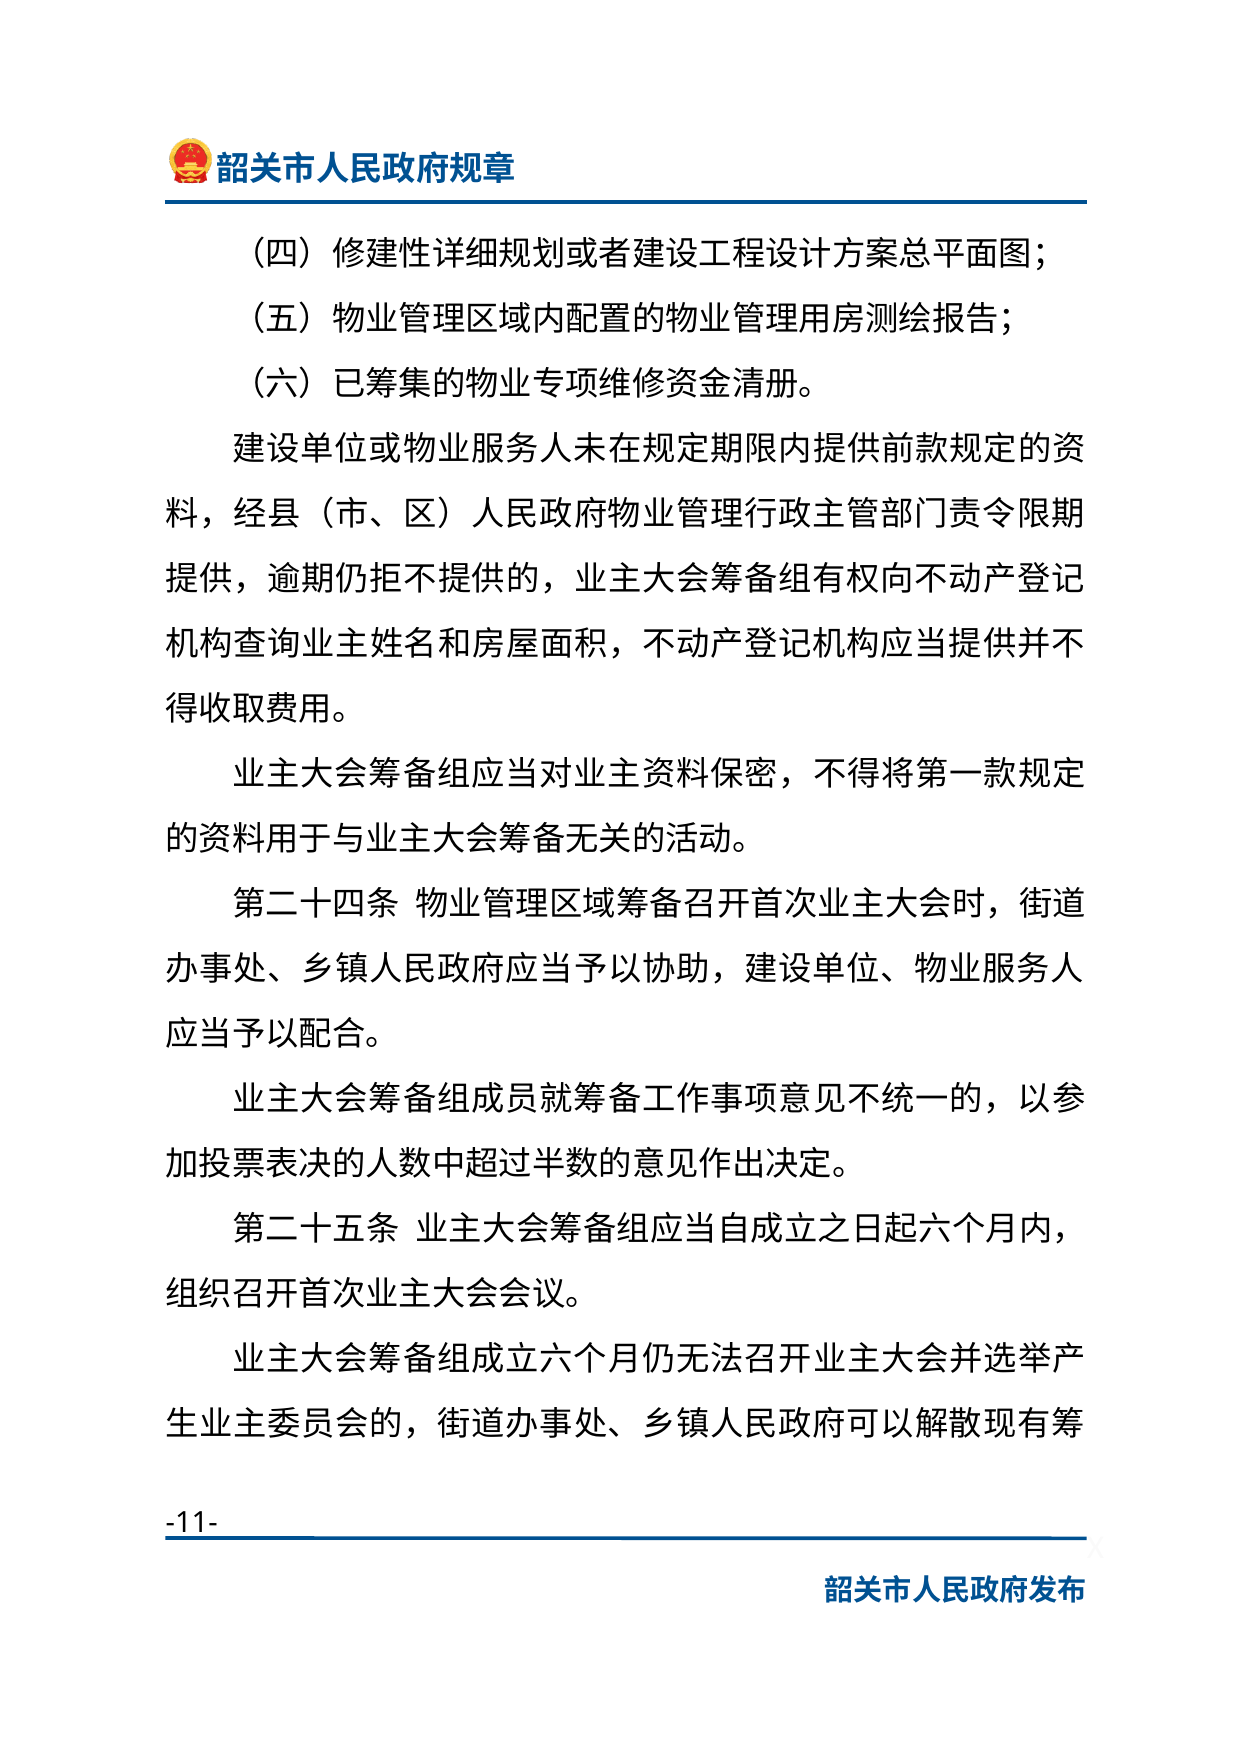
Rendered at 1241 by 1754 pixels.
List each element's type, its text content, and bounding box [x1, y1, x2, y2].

text 业主大会筹备组成立六个月仍无法召开业主大会并选举产生业主委员会的，街道办事处、乡镇人民政府可以解散现有筹备组并重新成立筹备组。 [165, 1324, 1087, 1454]
text 业主大会筹备组应当对业主资料保密，不得将第一款规定的资料用于与业主大会筹备无关的活动。 [165, 739, 1087, 869]
text （五）物业管理区域内配置的物业管理用房测绘报告； [165, 284, 1087, 349]
text 第二十四条 物业管理区域筹备召开首次业主大会时，街道办事处、乡镇人民政府应当予以协助，建设单位、物业服务人应当予以配合。 [165, 869, 1087, 1064]
text （六）已筹集的物业专项维修资金清册。 [165, 349, 1087, 414]
picture [165, 136, 216, 187]
text 建设单位或物业服务人未在规定期限内提供前款规定的资料，经县（市、区）人民政府物业管理行政主管部门责令限期提供，逾期仍拒不提供的，业主大会筹备组有权向不动产登记机构查询业主姓名和房屋面积，不动产登记机构应当提供并不得收取费用。 [165, 414, 1087, 739]
text 业主大会筹备组成员就筹备工作事项意见不统一的，以参加投票表决的人数中超过半数的意见作出决定。 [165, 1064, 1087, 1194]
text （四）修建性详细规划或者建设工程设计方案总平面图； [165, 219, 1087, 284]
text 第二十五条 业主大会筹备组应当自成立之日起六个月内，组织召开首次业主大会会议。 [165, 1194, 1087, 1324]
